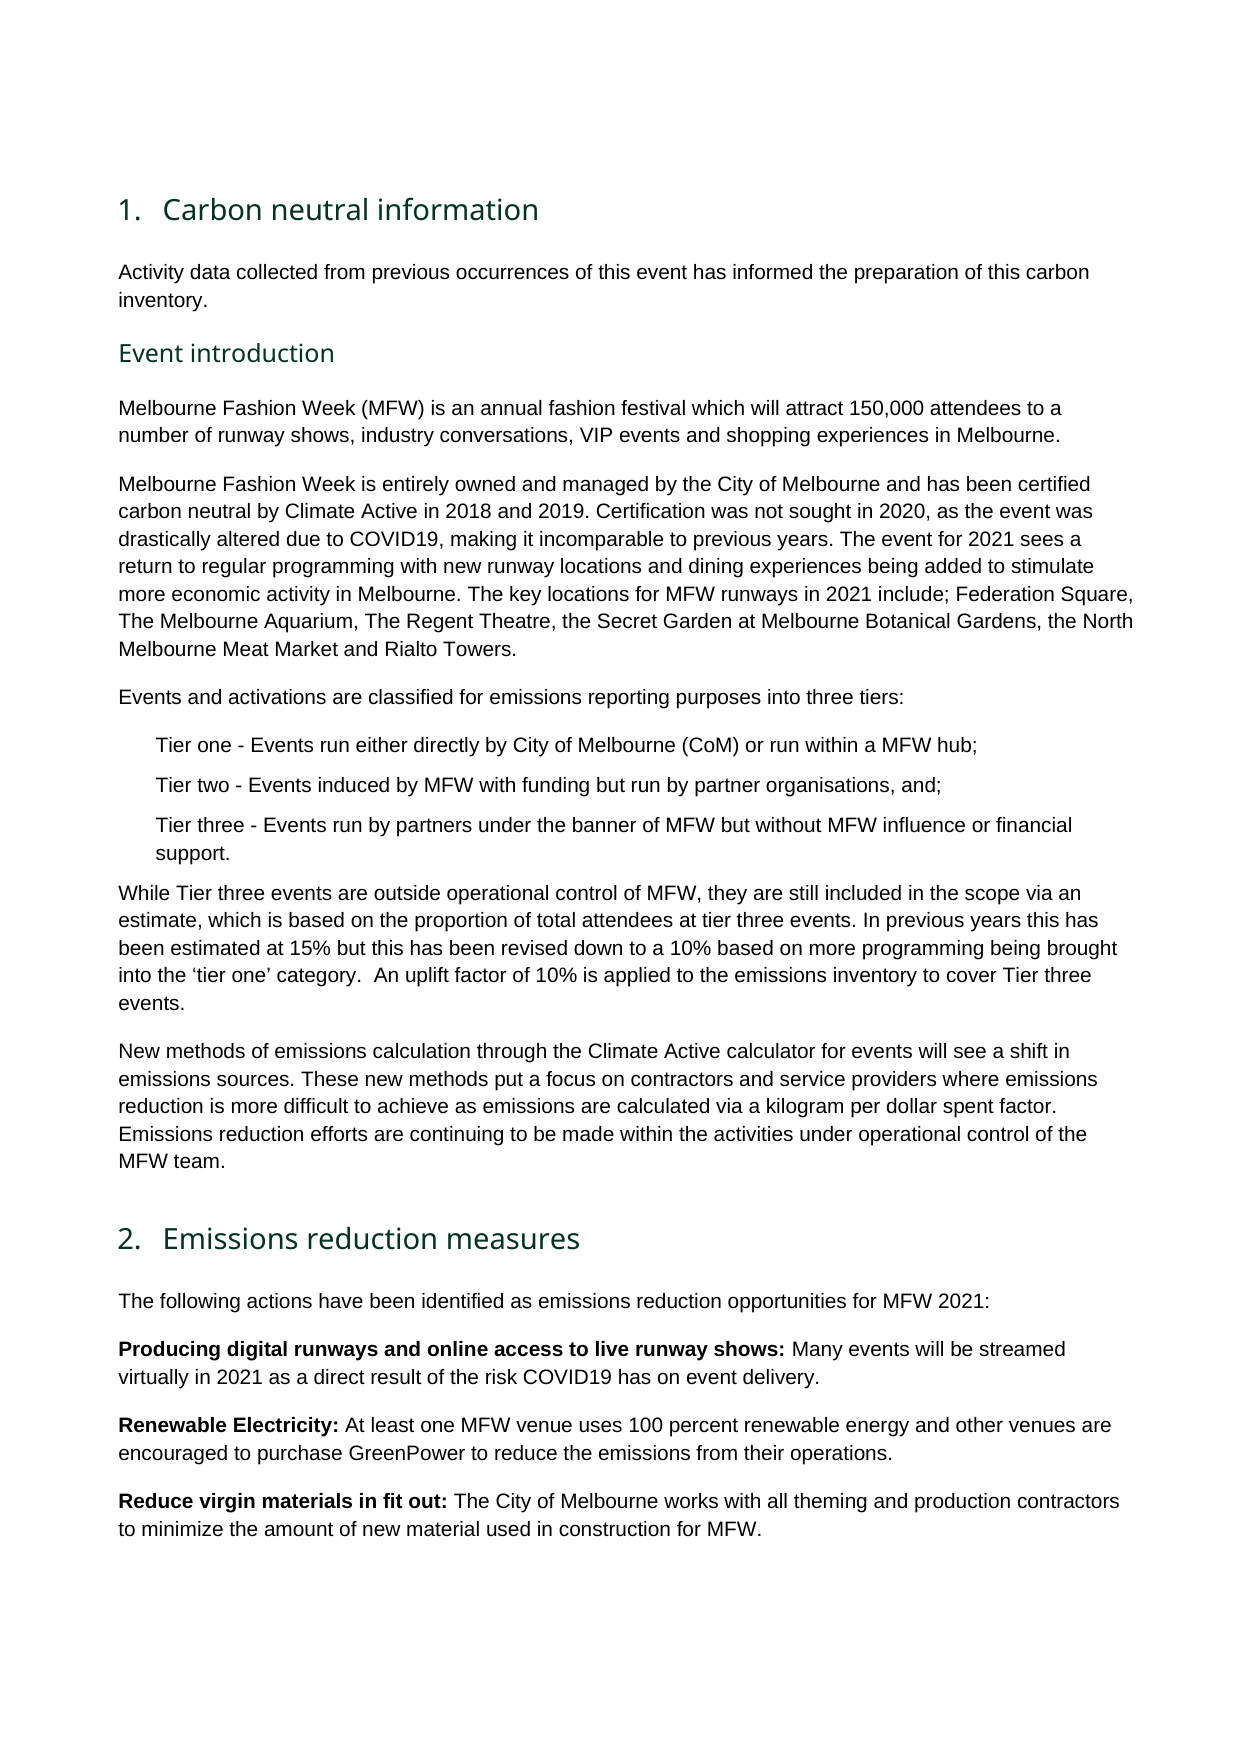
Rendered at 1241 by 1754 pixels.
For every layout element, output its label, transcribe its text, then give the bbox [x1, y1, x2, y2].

text Reduce virgin materials in fit out: The City of Melbourne works with all theming and production contractors to minimize the amount of new material used in construction for MFW. [118, 1489, 1137, 1540]
text New methods of emissions calculation through the Climate Active calculator for events will see a shift in emissions sources. These new methods put a focus on contractors and service providers where emissions reduction is more difficult to achieve as emissions are calculated via a kilogram per dollar spent factor. Emissions reduction efforts are continuing to be made within the activities under operational control of the MFW team. [118, 1039, 1137, 1173]
text Melbourne Fashion Week is entirely owned and managed by the City of Melbourne and has been certified carbon neutral by Climate Active in 2018 and 2019. Certification was not sought in 2020, as the event was drastically altered due to COVID19, making it incomparable to previous years. The event for 2021 sees a return to regular programming with new runway locations and dining experiences being added to stimulate more economic activity in Melbourne. The key locations for MFW runways in 2021 include; Federation Square, The Melbourne Aquarium, The Regent Theatre, the Secret Garden at Melbourne Botanical Gardens, the North Melbourne Meat Market and Rialto Towers. [118, 472, 1137, 661]
list Tier two - Events induced by MFW with funding but run by partner organisations, and; [155, 773, 1137, 797]
text Activity data collected from previous occurrences of this event has informed the preparation of this carbon inventory. [118, 260, 1137, 311]
text Event introduction [118, 336, 1137, 370]
text While Tier three events are outside operational control of MFW, they are still included in the scope via an estimate, which is based on the proportion of total attendees at tier three events. In previous years this has been estimated at 15% but this has been revised down to a 10% based on more programming being brought into the ‘tier one’ category. An uplift factor of 10% is applied to the emissions inventory to cover Tier three events. [118, 881, 1137, 1015]
subtitle Carbon neutral information [117, 189, 1137, 229]
list Tier one - Events run either directly by City of Melbourne (CoM) or run within a MFW hub; [155, 733, 1137, 757]
text The following actions have been identified as emissions reduction opportunities for MFW 2021: [118, 1289, 1137, 1313]
list Tier three - Events run by partners under the banner of MFW but without MFW influence or financial support. [155, 813, 1137, 865]
subtitle Emissions reduction measures [117, 1218, 1137, 1258]
text Producing digital runways and online access to live runway shows: Many events will be streamed virtually in 2021 as a direct result of the risk COVID19 has on event delivery. [118, 1337, 1137, 1389]
text Events and activations are classified for emissions reporting purposes into three tiers: [118, 685, 1137, 709]
text Melbourne Fashion Week (MFW) is an annual fashion festival which will attract 150,000 attendees to a number of runway shows, industry conversations, VIP events and shopping experiences in Melbourne. [118, 396, 1137, 447]
text Renewable Electricity: At least one MFW venue uses 100 percent renewable energy and other venues are encouraged to purchase GreenPower to reduce the emissions from their operations. [118, 1413, 1137, 1464]
